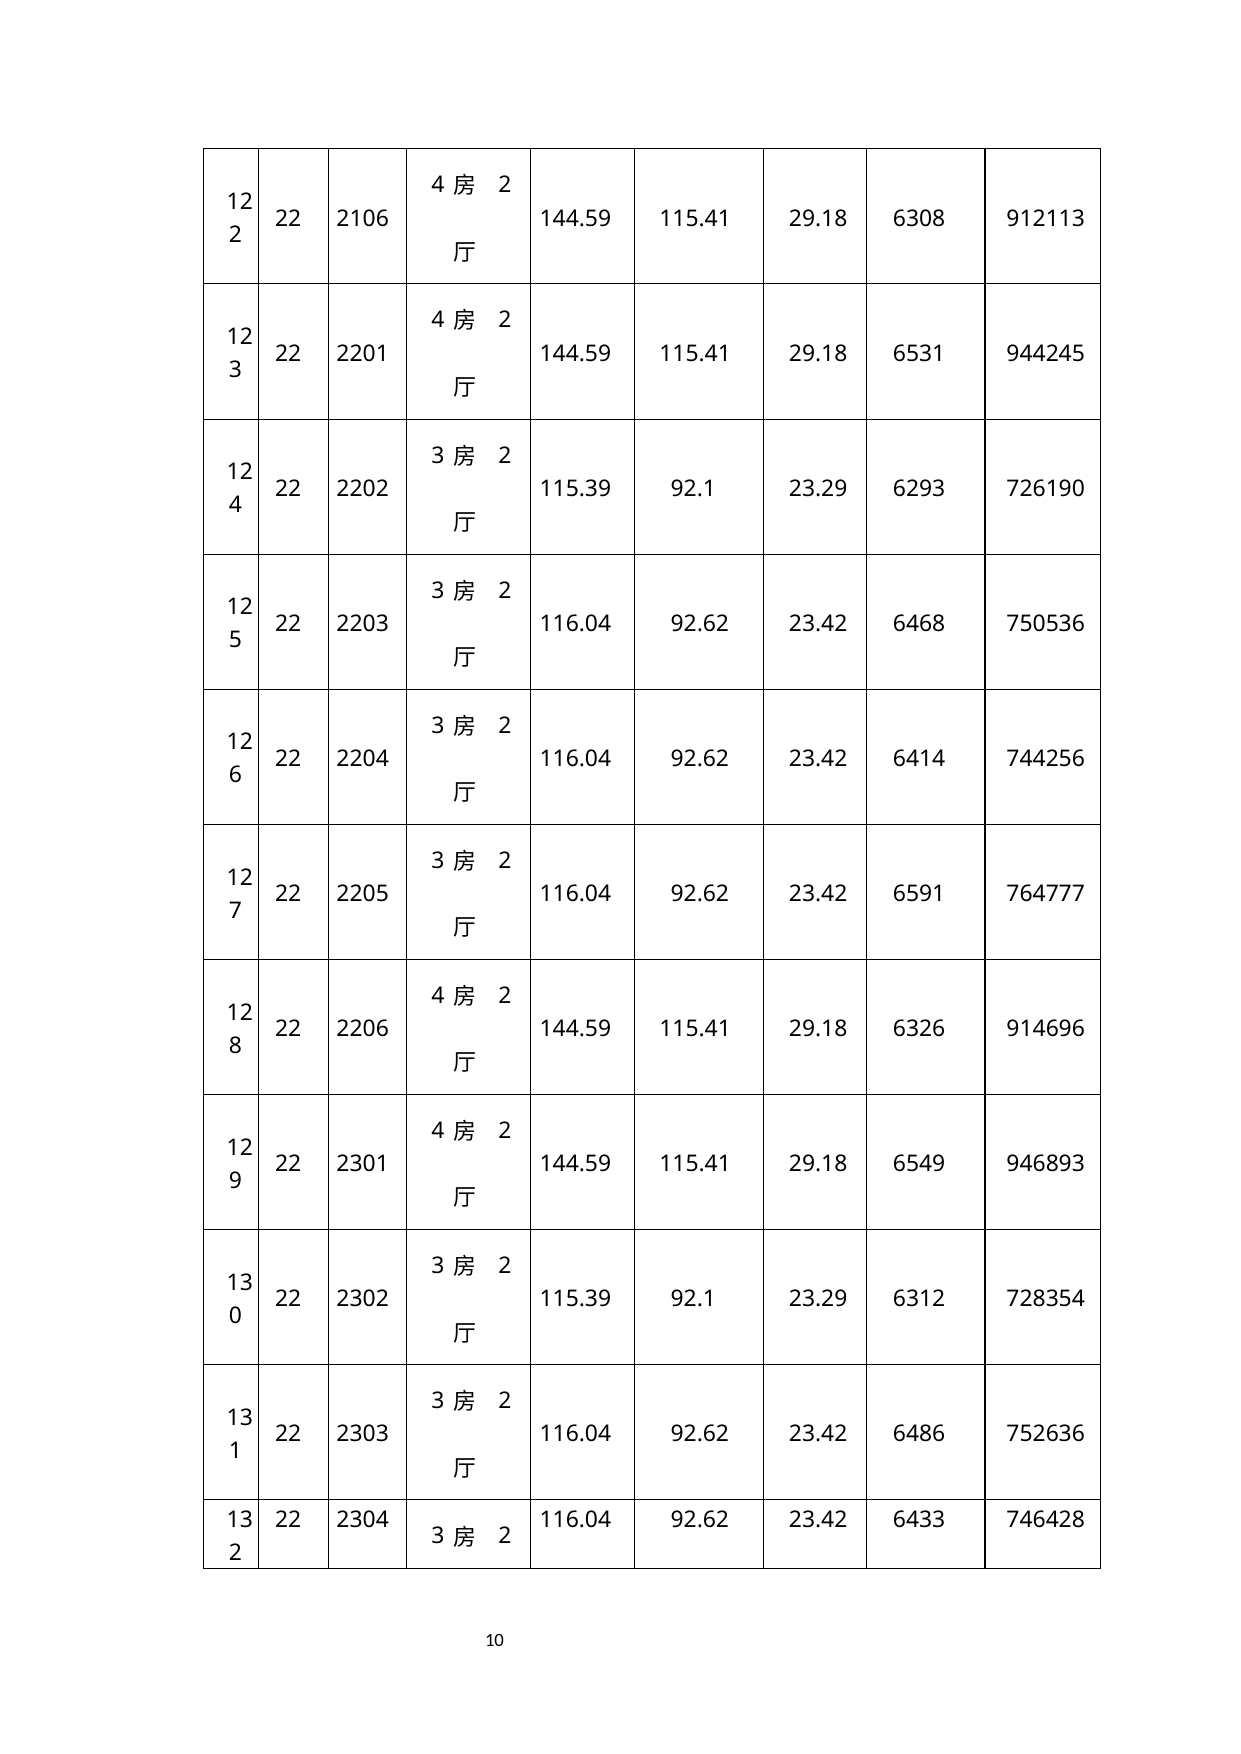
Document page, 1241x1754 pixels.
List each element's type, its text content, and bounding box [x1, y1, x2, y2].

table_cell 115.41 [635, 1095, 763, 1229]
table_cell 92.62 [635, 1500, 763, 1568]
table_cell 126 [204, 690, 258, 824]
table_cell 128 [204, 960, 258, 1094]
table_cell 4房2厅 [407, 284, 530, 418]
table_cell 22 [259, 1095, 328, 1229]
table_cell 29.18 [764, 284, 866, 418]
table_cell 3房2厅 [407, 1230, 530, 1364]
table_cell 92.1 [635, 1230, 763, 1364]
table_cell 6326 [867, 960, 984, 1094]
table_cell 764777 [986, 825, 1100, 959]
table_cell 2205 [329, 825, 406, 959]
table_cell 29.18 [764, 149, 866, 283]
table_cell 6312 [867, 1230, 984, 1364]
table_cell 726190 [986, 420, 1100, 553]
table_cell 115.41 [635, 149, 763, 283]
table_cell 144.59 [531, 149, 634, 283]
table_cell 3房2厅 [407, 1365, 530, 1499]
table_cell 23.42 [764, 1365, 866, 1499]
table_cell 2301 [329, 1095, 406, 1229]
table_cell 92.62 [635, 825, 763, 959]
table_cell 22 [259, 284, 328, 418]
table_cell 22 [259, 690, 328, 824]
table_cell 22 [259, 149, 328, 283]
table_cell 131 [204, 1365, 258, 1499]
table_cell 22 [259, 1500, 328, 1568]
table_cell 132 [204, 1500, 258, 1568]
table_cell 750536 [986, 555, 1100, 689]
table_cell 23.42 [764, 825, 866, 959]
table_cell 914696 [986, 960, 1100, 1094]
table_cell 3房2厅 [407, 1500, 530, 1568]
table_cell 116.04 [531, 690, 634, 824]
table_cell 115.41 [635, 960, 763, 1094]
table_cell 22 [259, 1365, 328, 1499]
table_cell 2206 [329, 960, 406, 1094]
table_cell 22 [259, 1230, 328, 1364]
table_cell 23.29 [764, 420, 866, 553]
table_cell 144.59 [531, 960, 634, 1094]
table_cell 23.42 [764, 690, 866, 824]
table_cell 2202 [329, 420, 406, 553]
table_cell 29.18 [764, 960, 866, 1094]
table_cell 2201 [329, 284, 406, 418]
table_cell 728354 [986, 1230, 1100, 1364]
table_cell 123 [204, 284, 258, 418]
table_cell 23.42 [764, 555, 866, 689]
table_cell 6468 [867, 555, 984, 689]
table_cell 144.59 [531, 284, 634, 418]
table_cell 912113 [986, 149, 1100, 283]
table_cell 752636 [986, 1365, 1100, 1499]
table_cell 6293 [867, 420, 984, 553]
table_cell 29.18 [764, 1095, 866, 1229]
table_cell 6414 [867, 690, 984, 824]
table_cell 2304 [329, 1500, 406, 1568]
table_cell 92.62 [635, 555, 763, 689]
table_cell 2302 [329, 1230, 406, 1364]
table_cell 92.62 [635, 690, 763, 824]
table_cell 6308 [867, 149, 984, 283]
table_cell 115.39 [531, 1230, 634, 1364]
table_cell 92.62 [635, 1365, 763, 1499]
table_cell 116.04 [531, 825, 634, 959]
table_cell 2106 [329, 149, 406, 283]
table_cell 4房2厅 [407, 149, 530, 283]
table_cell 92.1 [635, 420, 763, 553]
table_cell 3房2厅 [407, 420, 530, 553]
table_cell 116.04 [531, 1500, 634, 1568]
table_cell 115.39 [531, 420, 634, 553]
table_cell 6549 [867, 1095, 984, 1229]
table_cell 129 [204, 1095, 258, 1229]
table_cell 22 [259, 555, 328, 689]
table_cell 22 [259, 960, 328, 1094]
table_cell 22 [259, 825, 328, 959]
table_cell 130 [204, 1230, 258, 1364]
table_cell 2203 [329, 555, 406, 689]
table_cell 4房2厅 [407, 960, 530, 1094]
table_cell 144.59 [531, 1095, 634, 1229]
table_cell 6591 [867, 825, 984, 959]
table_cell 6531 [867, 284, 984, 418]
table_cell 2204 [329, 690, 406, 824]
table_cell 115.41 [635, 284, 763, 418]
table_cell 6433 [867, 1500, 984, 1568]
table_cell 946893 [986, 1095, 1100, 1229]
table_cell 116.04 [531, 1365, 634, 1499]
table_cell 116.04 [531, 555, 634, 689]
table_cell 23.42 [764, 1500, 866, 1568]
table_cell 23.29 [764, 1230, 866, 1364]
table_cell 125 [204, 555, 258, 689]
table_cell 746428 [986, 1500, 1100, 1568]
table_cell 3房2厅 [407, 555, 530, 689]
table_cell 744256 [986, 690, 1100, 824]
table_cell 2303 [329, 1365, 406, 1499]
table_cell 22 [259, 420, 328, 553]
table_cell 944245 [986, 284, 1100, 418]
table_cell 3房2厅 [407, 825, 530, 959]
table_cell 124 [204, 420, 258, 553]
table_cell 3房2厅 [407, 690, 530, 824]
table_cell 6486 [867, 1365, 984, 1499]
table_cell 4房2厅 [407, 1095, 530, 1229]
table_cell 127 [204, 825, 258, 959]
table_cell 122 [204, 149, 258, 283]
